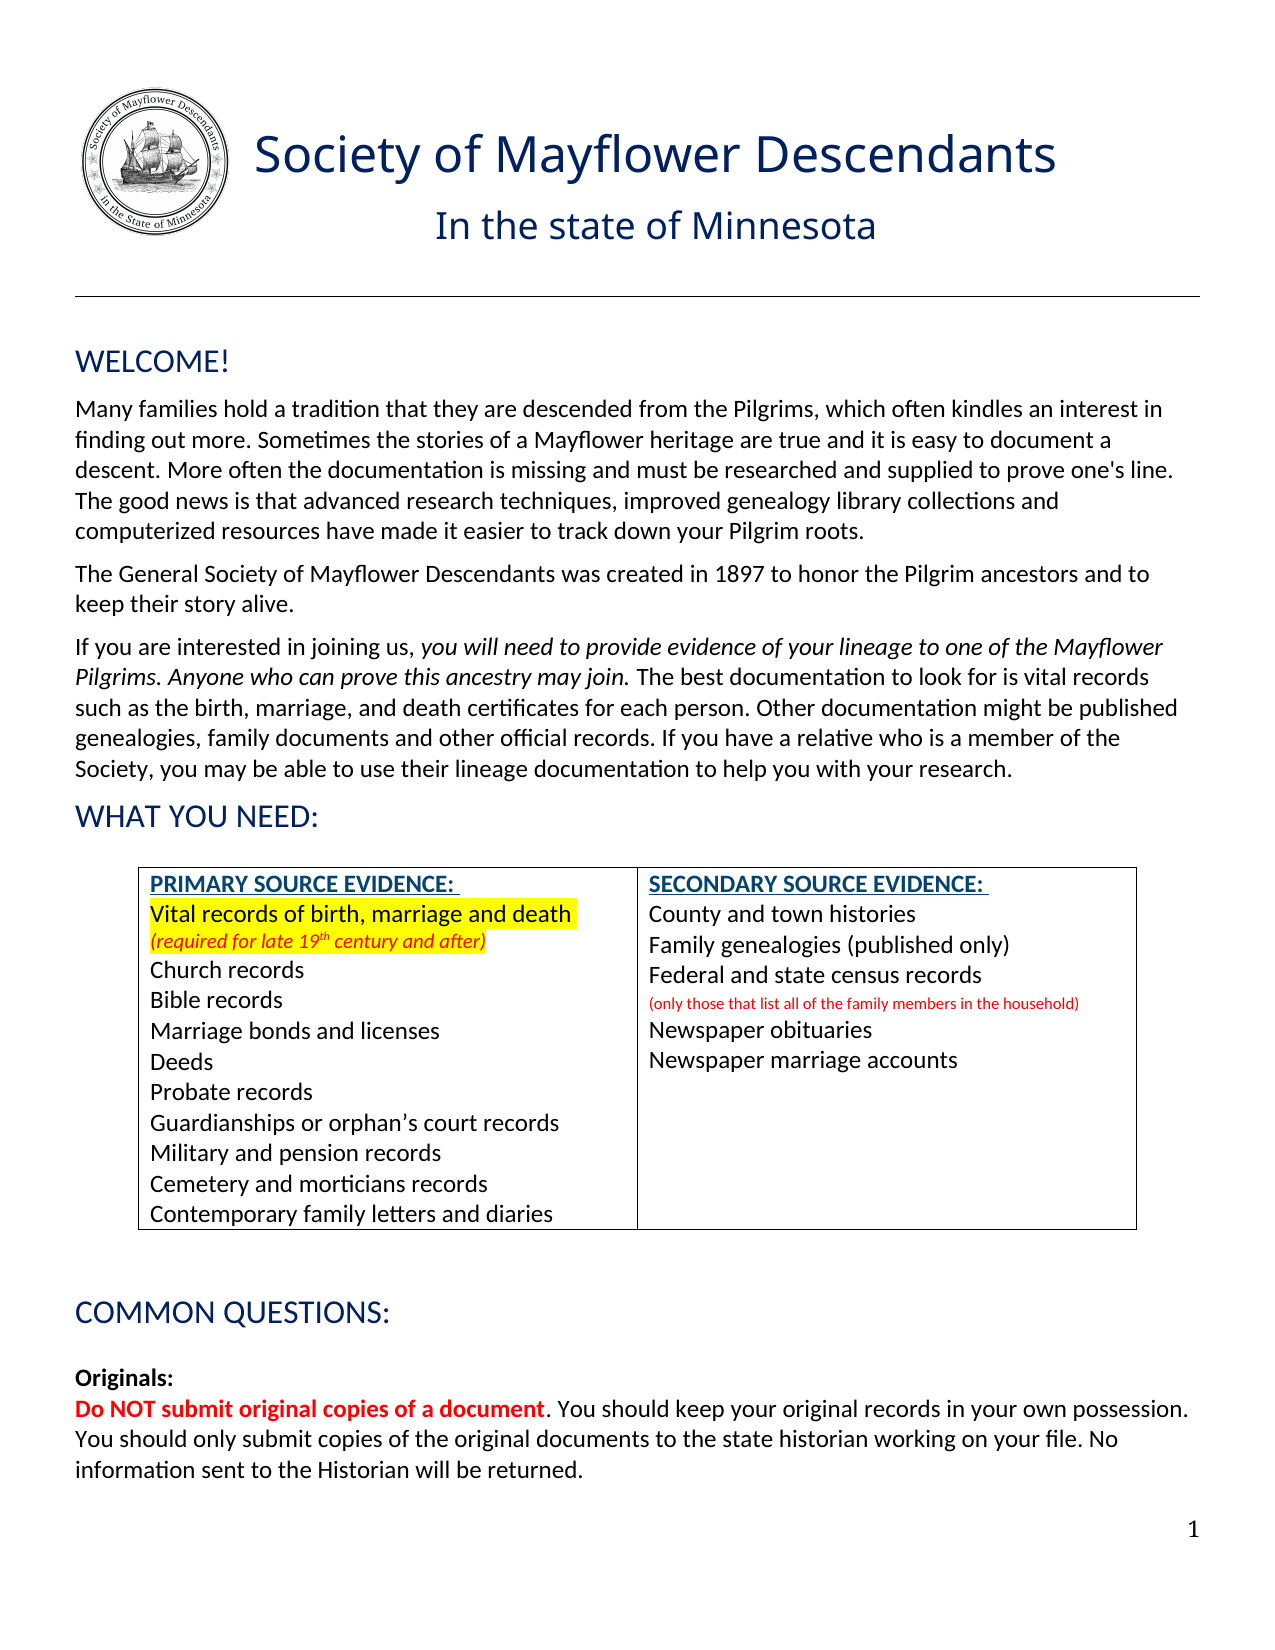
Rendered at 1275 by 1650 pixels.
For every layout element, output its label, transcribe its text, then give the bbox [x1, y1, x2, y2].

text Do NOT submit original copies of a document. You should keep your original records in your own possession. You should only submit copies of the original documents to the state historian working on your file. No information sent to the Historian will be returned. [75, 1393, 1200, 1484]
text COMMON QUESTIONS: [75, 1291, 1200, 1332]
table_header PRIMARY SOURCE EVIDENCE: Vital records of birth, marriage and death (required for late 19th century and after) Church records Bible records Marriage bonds and licenses Deeds Probate records Guardianships or orphan’s court records Military and pension records Cemetery and morticians records Contemporary family letters and diaries [139, 868, 637, 1229]
text The General Society of Mayflower Descendants was created in 1897 to honor the Pilgrim ancestors and to keep their story alive. [75, 558, 1200, 619]
picture [79, 86, 230, 237]
text If you are interested in joining us, you will need to provide evidence of your lineage to one of the Mayflower Pilgrims. Anyone who can prove this ancestry may join. The best documentation to look for is vital records such as the birth, marriage, and death certificates for each person. Other documentation might be published genealogies, family documents and other official records. If you have a relative who is a member of the Society, you may be able to use their lineage documentation to help you with your research. [75, 631, 1200, 783]
table_header SECONDARY SOURCE EVIDENCE: County and town histories Family genealogies (published only) Federal and state census records (only those that list all of the family members in the household) Newspaper obituaries Newspaper marriage accounts [638, 868, 1136, 1229]
text Many families hold a tradition that they are descended from the Pilgrims, which often kindles an interest in finding out more. Sometimes the stories of a Mayflower heritage are true and it is easy to document a descent. More often the documentation is missing and must be researched and supplied to prove one's line. The good news is that advanced research techniques, improved genealogy library collections and computerized resources have made it easier to track down your Pilgrim roots. [75, 393, 1200, 546]
text WELCOME! [75, 341, 1200, 381]
text Originals: [75, 1362, 1200, 1393]
text WHAT YOU NEED: [75, 795, 1200, 836]
